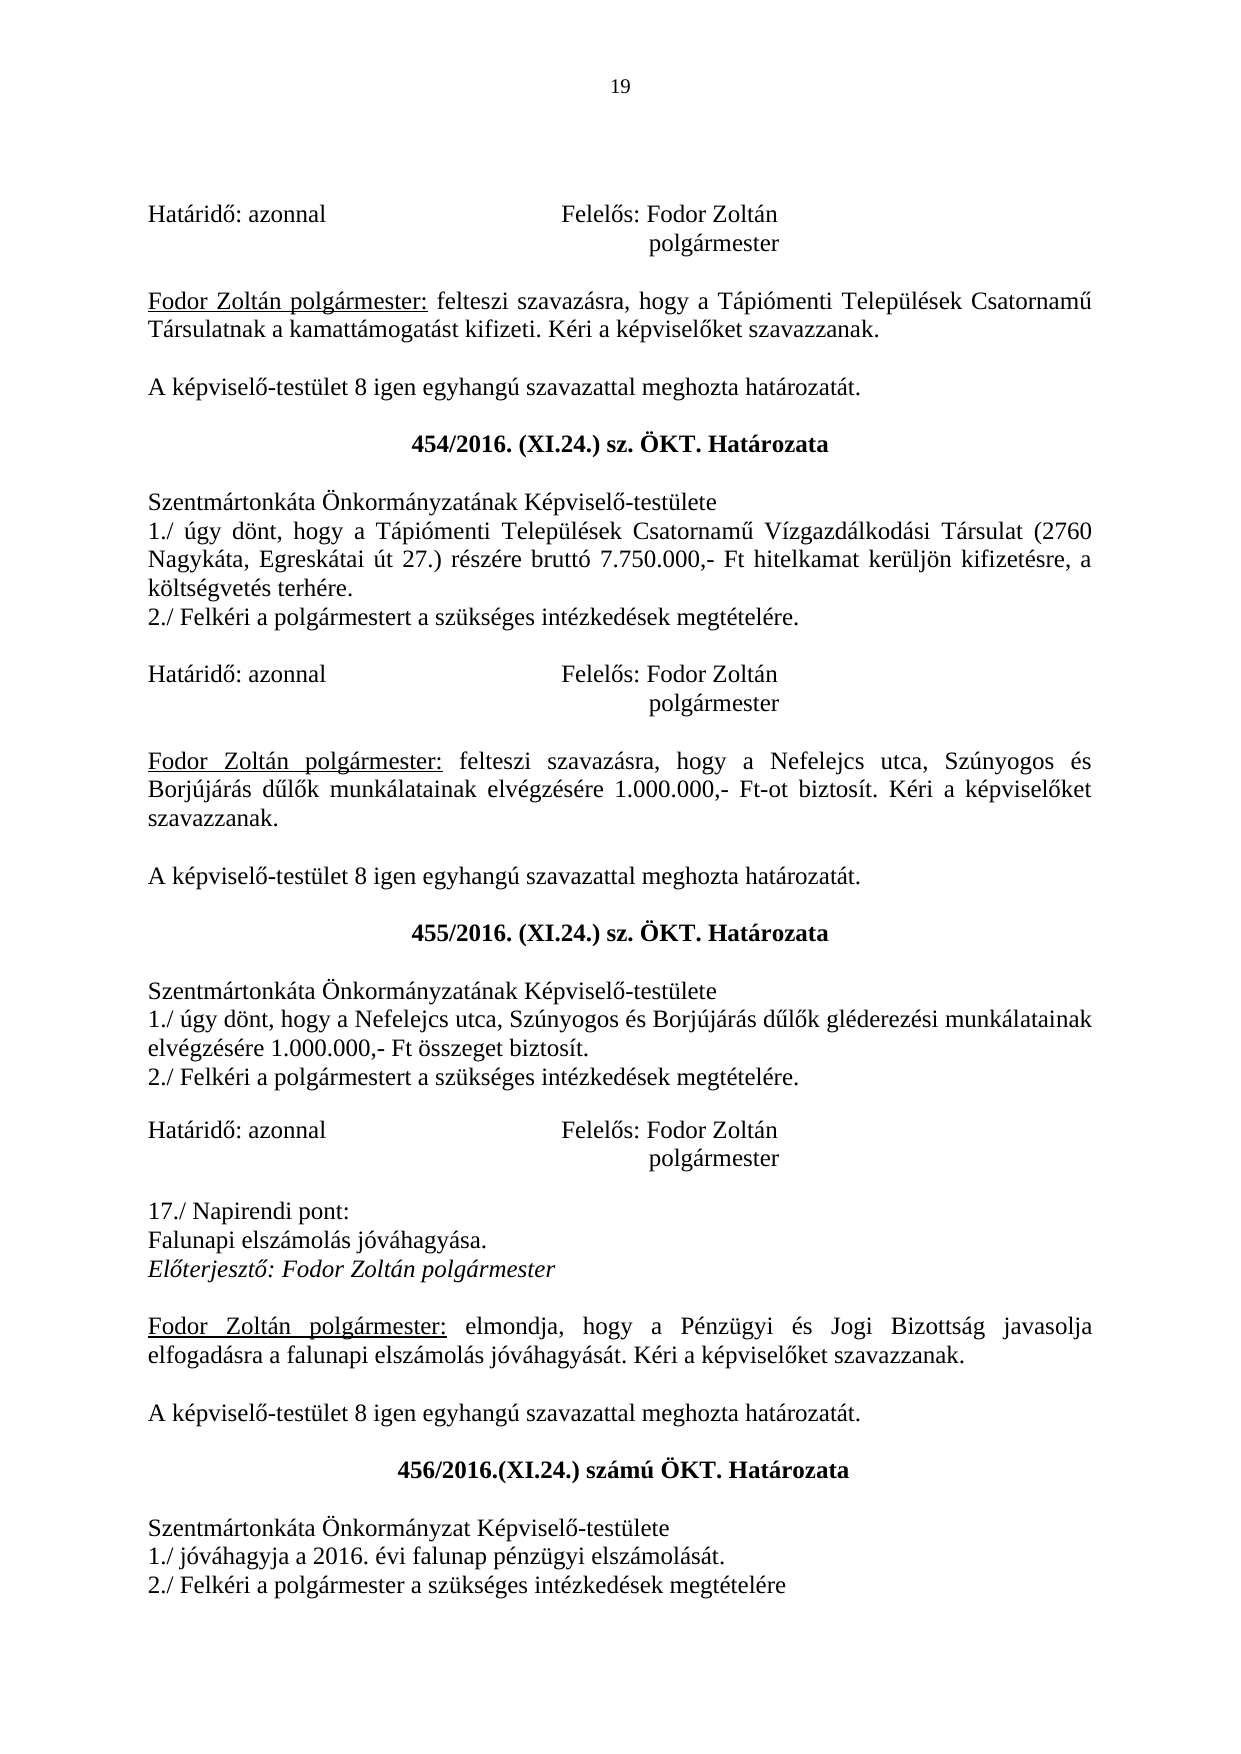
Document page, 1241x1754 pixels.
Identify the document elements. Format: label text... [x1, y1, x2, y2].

text polgármester [148, 228, 1093, 257]
text 456/2016.(XI.24.) számú ÖKT. Határozata [148, 1455, 1093, 1484]
text Fodor Zoltán polgármester: felteszi szavazásra, hogy a Tápiómenti Települések Csatornamű Társulatnak a kamattámogatást kifizeti. Kéri a képviselőket szavazzanak. [148, 286, 1093, 343]
text 1./ úgy dönt, hogy a Nefelejcs utca, Szúnyogos és Borjújárás dűlők gléderezési munkálatainak elvégzésére 1.000.000,- Ft összeget biztosít. [148, 1004, 1093, 1062]
text 454/2016. (XI.24.) sz. ÖKT. Határozata [148, 429, 1093, 458]
text 455/2016. (XI.24.) sz. ÖKT. Határozata [148, 918, 1093, 947]
text Fodor Zoltán polgármester: elmondja, hogy a Pénzügyi és Jogi Bizottság javasolja elfogadásra a falunapi elszámolás jóváhagyását. Kéri a képviselőket szavazzanak. [148, 1311, 1093, 1369]
text 17./ Napirendi pont: [148, 1196, 1093, 1225]
text A képviselő-testület 8 igen egyhangú szavazattal meghozta határozatát. [148, 372, 1093, 401]
text Határidő: azonnal Felelős: Fodor Zoltán [148, 1115, 1093, 1143]
text Határidő: azonnal Felelős: Fodor Zoltán [148, 659, 1093, 688]
text Szentmártonkáta Önkormányzatának Képviselő-testülete [148, 976, 1093, 1004]
text A képviselő-testület 8 igen egyhangú szavazattal meghozta határozatát. [148, 861, 1093, 889]
text 1./ úgy dönt, hogy a Tápiómenti Települések Csatornamű Vízgazdálkodási Társulat (2760 Nagykáta, Egreskátai út 27.) részére bruttó 7.750.000,- Ft hitelkamat kerüljön kifizetésre, a költségvetés terhére. [148, 516, 1093, 602]
text Falunapi elszámolás jóváhagyása. [148, 1225, 1093, 1254]
text polgármester [148, 688, 1093, 717]
text 2./ Felkéri a polgármester a szükséges intézkedések megtételére [148, 1570, 1093, 1599]
text polgármester [148, 1143, 1093, 1172]
text 2./ Felkéri a polgármestert a szükséges intézkedések megtételére. [148, 602, 1093, 631]
text 1./ jóváhagyja a 2016. évi falunap pénzügyi elszámolását. [148, 1541, 1093, 1570]
text 2./ Felkéri a polgármestert a szükséges intézkedések megtételére. [148, 1062, 1093, 1091]
text Előterjesztő: Fodor Zoltán polgármester [148, 1254, 1093, 1283]
text Szentmártonkáta Önkormányzat Képviselő-testülete [148, 1513, 1093, 1541]
text Szentmártonkáta Önkormányzatának Képviselő-testülete [148, 487, 1093, 516]
text Fodor Zoltán polgármester: felteszi szavazásra, hogy a Nefelejcs utca, Szúnyogos és Borjújárás dűlők munkálatainak elvégzésére 1.000.000,- Ft-ot biztosít. Kéri a képviselőket szavazzanak. [148, 746, 1093, 832]
text Határidő: azonnal Felelős: Fodor Zoltán [148, 199, 1093, 228]
text A képviselő-testület 8 igen egyhangú szavazattal meghozta határozatát. [148, 1398, 1093, 1426]
